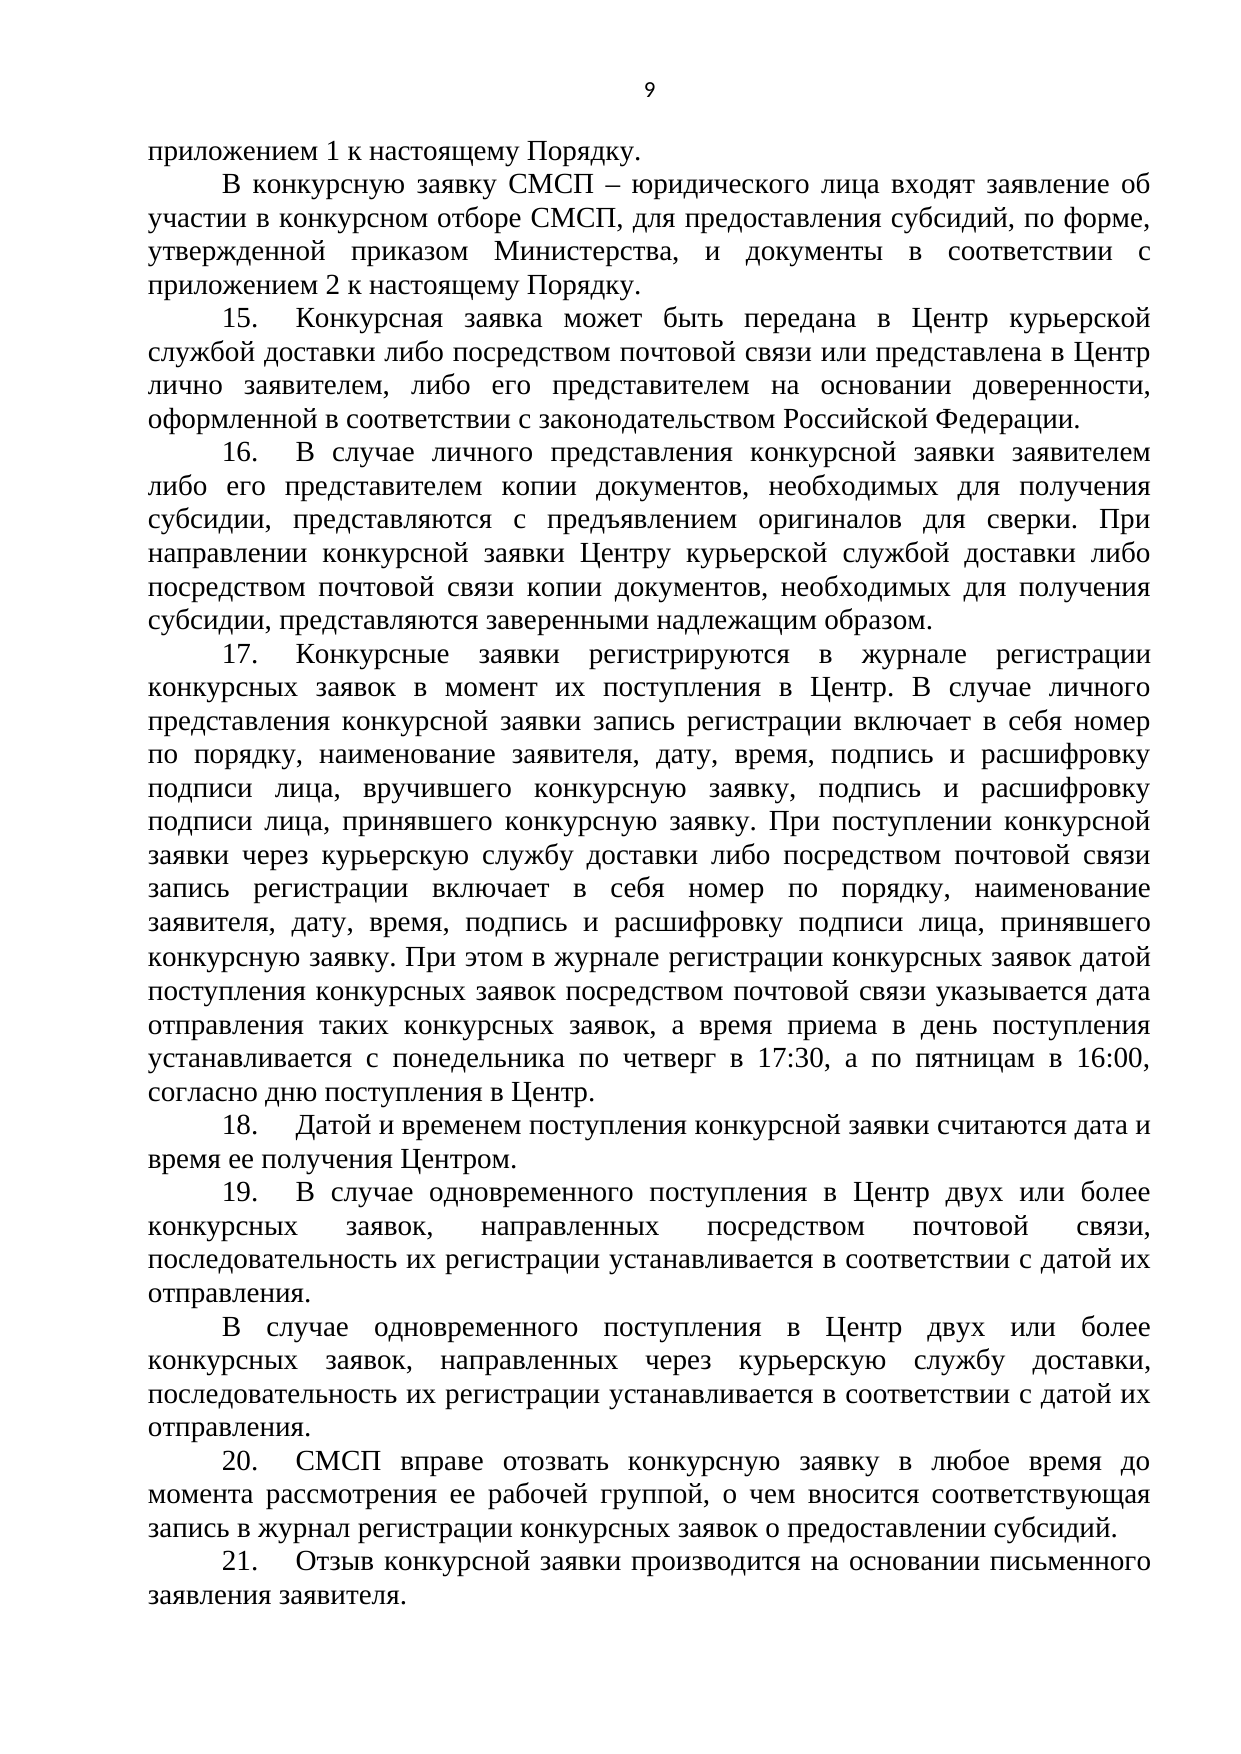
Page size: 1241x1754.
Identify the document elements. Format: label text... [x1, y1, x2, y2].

list Датой и временем поступления конкурсной заявки считаются дата и время ее получения Центром. [148, 1107, 1152, 1174]
list Конкурсная заявка может быть передана в Центр курьерской службой доставки либо посредством почтовой связи или представлена в Центр лично заявителем, либо его представителем на основании доверенности, оформленной в соответствии с законодательством Российской Федерации. [148, 300, 1152, 434]
list Конкурсные заявки регистрируются в журнале регистрации конкурсных заявок в момент их поступления в Центр. В случае личного представления конкурсной заявки запись регистрации включает в себя номер по порядку, наименование заявителя, дату, время, подпись и расшифровку подписи лица, вручившего конкурсную заявку, подпись и расшифровку подписи лица, принявшего конкурсную заявку. При поступлении конкурсной заявки через курьерскую службу доставки либо посредством почтовой связи запись регистрации включает в себя номер по порядку, наименование заявителя, дату, время, подпись и расшифровку подписи лица, принявшего конкурсную заявку. При этом в журнале регистрации конкурсных заявок датой поступления конкурсных заявок посредством почтовой связи указывается дата отправления таких конкурсных заявок, а время приема в день поступления устанавливается с понедельника по четверг в 17:30, а по пятницам в 16:00, согласно дню поступления в Центр. [148, 636, 1152, 1107]
list Отзыв конкурсной заявки производится на основании письменного заявления заявителя. [148, 1543, 1152, 1611]
list СМСП вправе отозвать конкурсную заявку в любое время до момента рассмотрения ее рабочей группой, о чем вносится соответствующая запись в журнал регистрации конкурсных заявок о предоставлении субсидий. [148, 1443, 1152, 1543]
list В случае личного представления конкурсной заявки заявителем либо его представителем копии документов, необходимых для получения субсидии, представляются с предъявлением оригиналов для сверки. При направлении конкурсной заявки Центру курьерской службой доставки либо посредством почтовой связи копии документов, необходимых для получения субсидии, представляются заверенными надлежащим образом. [148, 434, 1152, 636]
text В конкурсную заявку СМСП – юридического лица входят заявление об участии в конкурсном отборе СМСП, для предоставления субсидий, по форме, утвержденной приказом Министерства, и документы в соответствии с приложением 2 к настоящему Порядку. [148, 166, 1152, 300]
list В случае одновременного поступления в Центр двух или более конкурсных заявок, направленных посредством почтовой связи, последовательность их регистрации устанавливается в соответствии с датой их отправления. [148, 1174, 1152, 1309]
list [148, 133, 1152, 166]
text В случае одновременного поступления в Центр двух или более конкурсных заявок, направленных через курьерскую службу доставки, последовательность их регистрации устанавливается в соответствии с датой их отправления. [148, 1309, 1152, 1443]
